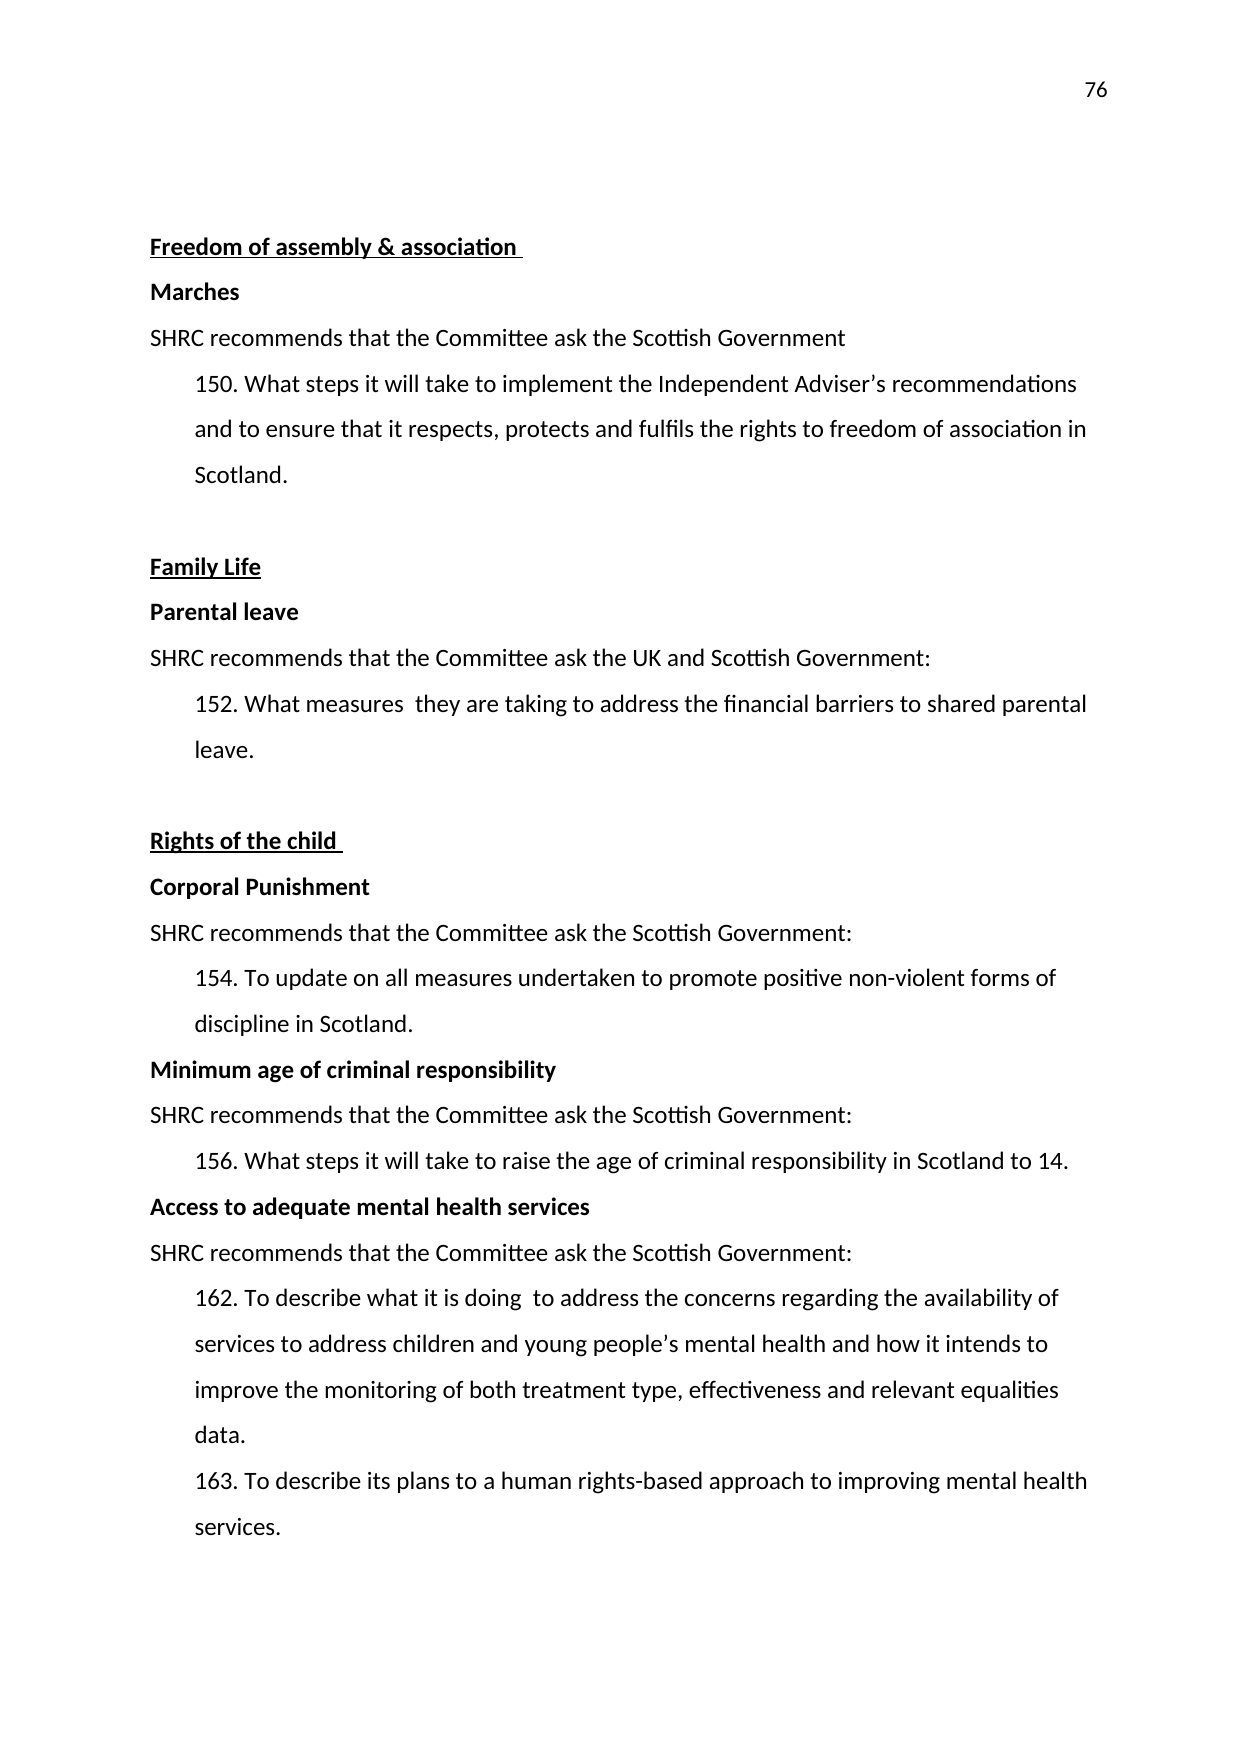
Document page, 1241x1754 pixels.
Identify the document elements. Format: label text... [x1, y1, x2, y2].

text Minimum age of criminal responsibility [150, 1054, 1107, 1084]
text SHRC recommends that the Committee ask the Scottish Government [150, 322, 1107, 353]
text Access to adequate mental health services [150, 1191, 1107, 1222]
text 156. What steps it will take to raise the age of criminal responsibility in Scotland to 14. [194, 1145, 1107, 1176]
text 163. To describe its plans to a human rights-based approach to improving mental health services. [194, 1465, 1107, 1542]
text Family Life [150, 551, 1107, 581]
text Rights of the child [150, 825, 1107, 856]
text SHRC recommends that the Committee ask the Scottish Government: [150, 917, 1107, 947]
text 162. To describe what it is doing to address the concerns regarding the availability of services to address children and young people’s mental health and how it intends to improve the monitoring of both treatment type, effectiveness and relevant equalities data. [194, 1282, 1107, 1450]
text SHRC recommends that the Committee ask the Scottish Government: [150, 1099, 1107, 1130]
text 152. What measures they are taking to address the financial barriers to shared parental leave. [194, 688, 1107, 764]
text 154. To update on all measures undertaken to promote positive non-violent forms of discipline in Scotland. [194, 962, 1107, 1039]
text Freedom of assembly & association [150, 231, 1107, 261]
text SHRC recommends that the Committee ask the UK and Scottish Government: [150, 642, 1107, 673]
text Parental leave [150, 597, 1107, 627]
text Corporal Punishment [150, 871, 1107, 901]
text Marches [150, 276, 1107, 307]
text 150. What steps it will take to implement the Independent Adviser’s recommendations and to ensure that it respects, protects and fulfils the rights to freedom of association in Scotland. [194, 368, 1107, 490]
text SHRC recommends that the Committee ask the Scottish Government: [150, 1237, 1107, 1267]
